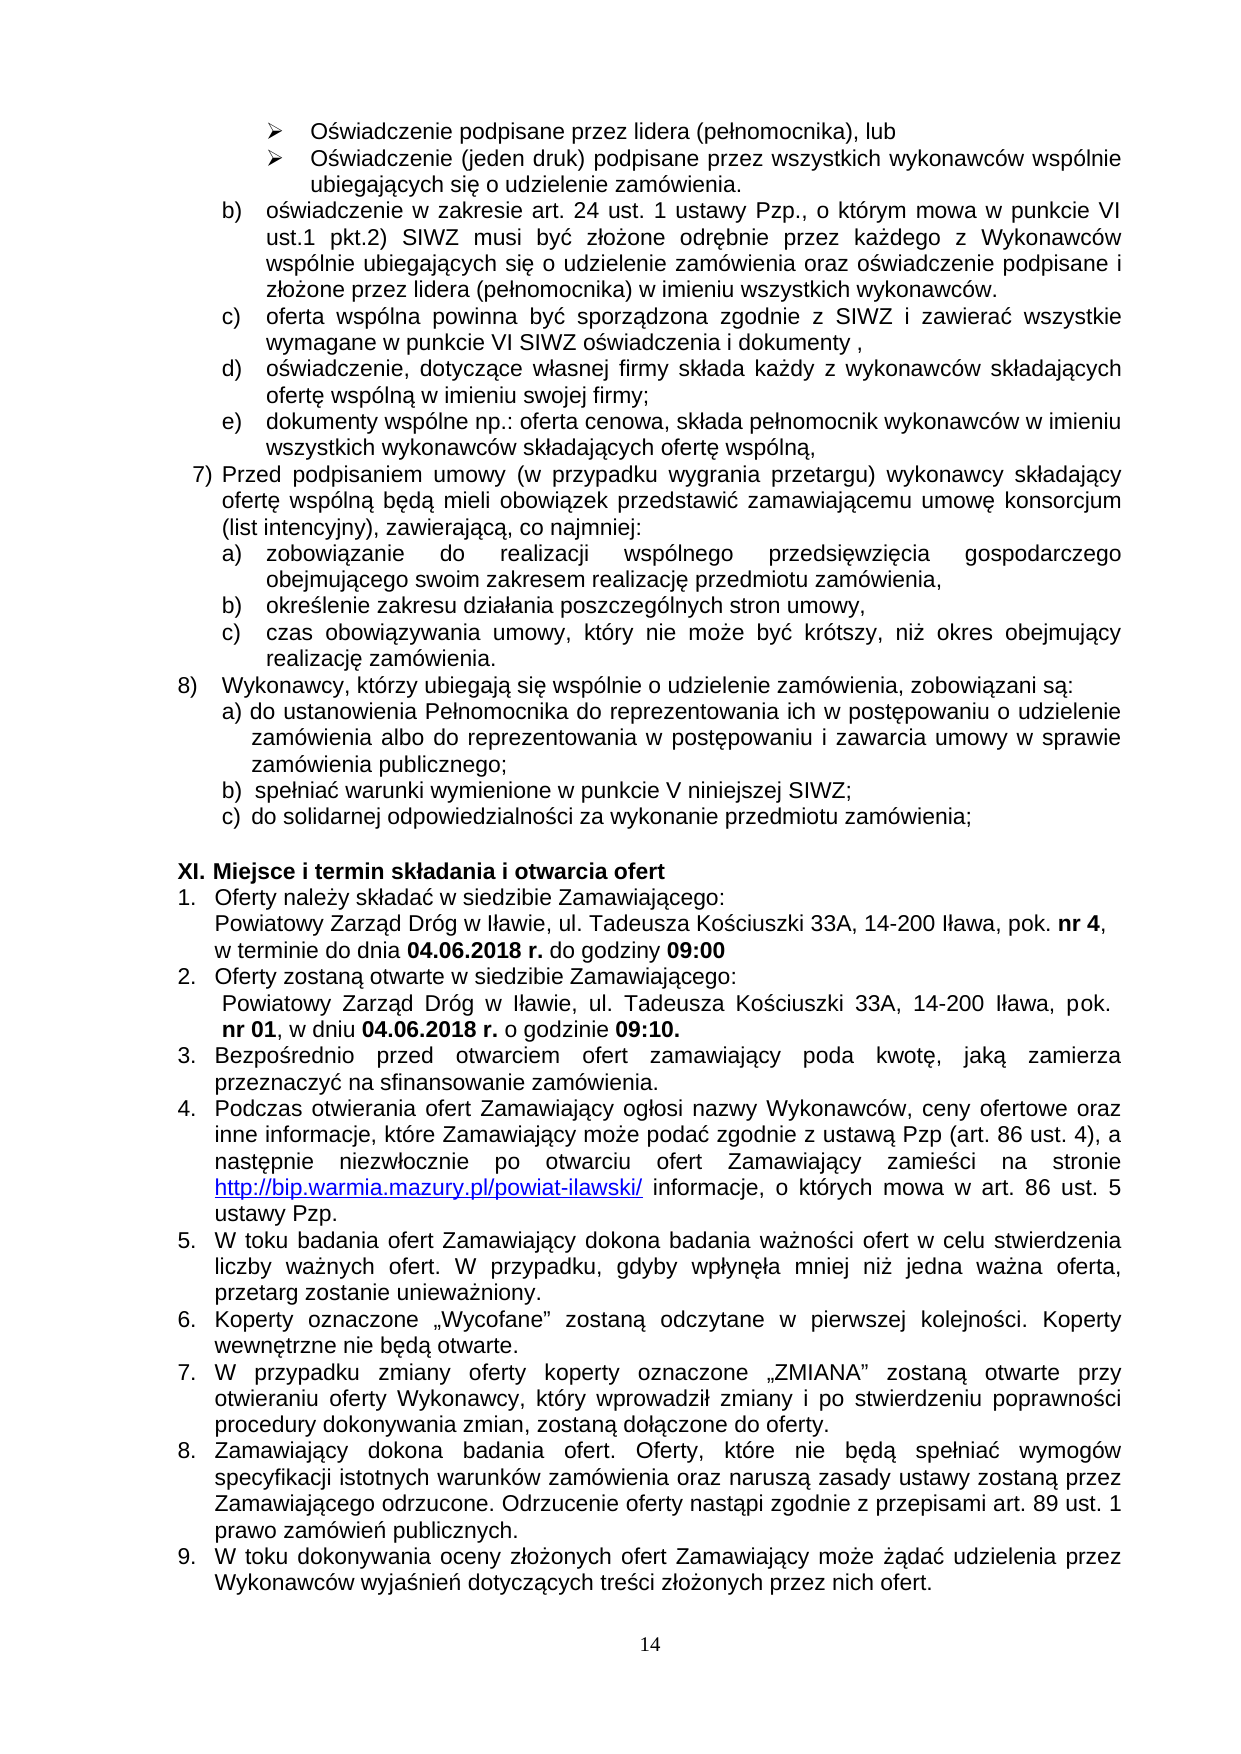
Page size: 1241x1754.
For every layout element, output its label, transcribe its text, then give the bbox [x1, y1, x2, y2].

list Oferty należy składać w siedzibie Zamawiającego: Powiatowy Zarząd Dróg w Iławie, ul. Tadeusza Kościuszki 33A, 14-200 Iława, pok. nr 4, w terminie do dnia 04.06.2018 r. do godziny 09:00 [177, 884, 1122, 963]
list dokumenty wspólne np.: oferta cenowa, składa pełnomocnik wykonawców w imieniu wszystkich wykonawców składających ofertę wspólną, [222, 408, 1122, 461]
text a) do ustanowienia Pełnomocnika do reprezentowania ich w postępowaniu o udzielenie zamówienia albo do reprezentowania w postępowaniu i zawarcia umowy w sprawie zamówienia publicznego; [222, 698, 1122, 777]
list oświadczenie w zakresie art. 24 ust. 1 ustawy Pzp., o którym mowa w punkcie VI ust.1 pkt.2) SIWZ musi być złożone odrębnie przez każdego z Wykonawców wspólnie ubiegających się o udzielenie zamówienia oraz oświadczenie podpisane i złożone przez lidera (pełnomocnika) w imieniu wszystkich wykonawców. [222, 197, 1122, 303]
list W przypadku zmiany oferty koperty oznaczone „ZMIANA” zostaną otwarte przy otwieraniu oferty Wykonawcy, który wprowadził zmiany i po stwierdzeniu poprawności procedury dokonywania zmian, zostaną dołączone do oferty. [177, 1358, 1122, 1437]
list Koperty oznaczone „Wycofane” zostaną odczytane w pierwszej kolejności. Koperty wewnętrzne nie będą otwarte. [177, 1306, 1122, 1358]
list do solidarnej odpowiedzialności za wykonanie przedmiotu zamówienia; [222, 803, 1122, 830]
list W toku dokonywania oceny złożonych ofert Zamawiający może żądać udzielenia przez Wykonawców wyjaśnień dotyczących treści złożonych przez nich ofert. [177, 1543, 1122, 1596]
list Wykonawcy, którzy ubiegają się wspólnie o udzielenie zamówienia, zobowiązani są: [177, 672, 1122, 698]
list oferta wspólna powinna być sporządzona zgodnie z SIWZ i zawierać wszystkie wymagane w punkcie VI SIWZ oświadczenia i dokumenty , [222, 303, 1122, 355]
list Podczas otwierania ofert Zamawiający ogłosi nazwy Wykonawców, ceny ofertowe oraz inne informacje, które Zamawiający może podać zgodnie z ustawą Pzp (art. 86 ust. 4), a następnie niezwłocznie po otwarciu ofert Zamawiający zamieści na stronie http://bip.warmia.mazury.pl/powiat-ilawski/ informacje, o których mowa w art. 86 ust. 5 ustawy Pzp. [177, 1095, 1122, 1227]
list zobowiązanie do realizacji wspólnego przedsięwzięcia gospodarczego obejmującego swoim zakresem realizację przedmiotu zamówienia, [222, 540, 1122, 592]
list czas obowiązywania umowy, który nie może być krótszy, niż okres obejmujący realizację zamówienia. [222, 619, 1122, 672]
list W toku badania ofert Zamawiający dokona badania ważności ofert w celu stwierdzenia liczby ważnych ofert. W przypadku, gdyby wpłynęła mniej niż jedna ważna oferta, przetarg zostanie unieważniony. [177, 1227, 1122, 1306]
list Zamawiający dokona badania ofert. Oferty, które nie będą spełniać wymogów specyfikacji istotnych warunków zamówienia oraz naruszą zasady ustawy zostaną przez Zamawiającego odrzucone. Odrzucenie oferty nastąpi zgodnie z przepisami art. 89 ust. 1 prawo zamówień publicznych. [177, 1437, 1122, 1543]
list określenie zakresu działania poszczególnych stron umowy, [222, 592, 1122, 619]
list Bezpośrednio przed otwarciem ofert zamawiający poda kwotę, jaką zamierza przeznaczyć na sfinansowanie zamówienia. [177, 1042, 1122, 1095]
list Oświadczenie podpisane przez lidera (pełnomocnika), lub [266, 118, 1122, 144]
list Miejsce i termin składania i otwarcia ofert [177, 858, 1122, 884]
text Powiatowy Zarząd Dróg w Iławie, ul. Tadeusza Kościuszki 33A, 14-200 Iława, pok. nr 01, w dniu 04.06.2018 r. o godzinie 09:10. [222, 989, 1122, 1042]
list Przed podpisaniem umowy (w przypadku wygrania przetargu) wykonawcy składający ofertę wspólną będą mieli obowiązek przedstawić zamawiającemu umowę konsorcjum (list intencyjny), zawierającą, co najmniej: [192, 461, 1122, 540]
list Oferty zostaną otwarte w siedzibie Zamawiającego: [177, 963, 1122, 989]
list oświadczenie, dotyczące własnej firmy składa każdy z wykonawców składających ofertę wspólną w imieniu swojej firmy; [222, 355, 1122, 408]
text b) spełniać warunki wymienione w punkcie V niniejszej SIWZ; [222, 777, 1122, 803]
list Oświadczenie (jeden druk) podpisane przez wszystkich wykonawców wspólnie ubiegających się o udzielenie zamówienia. [266, 144, 1122, 197]
